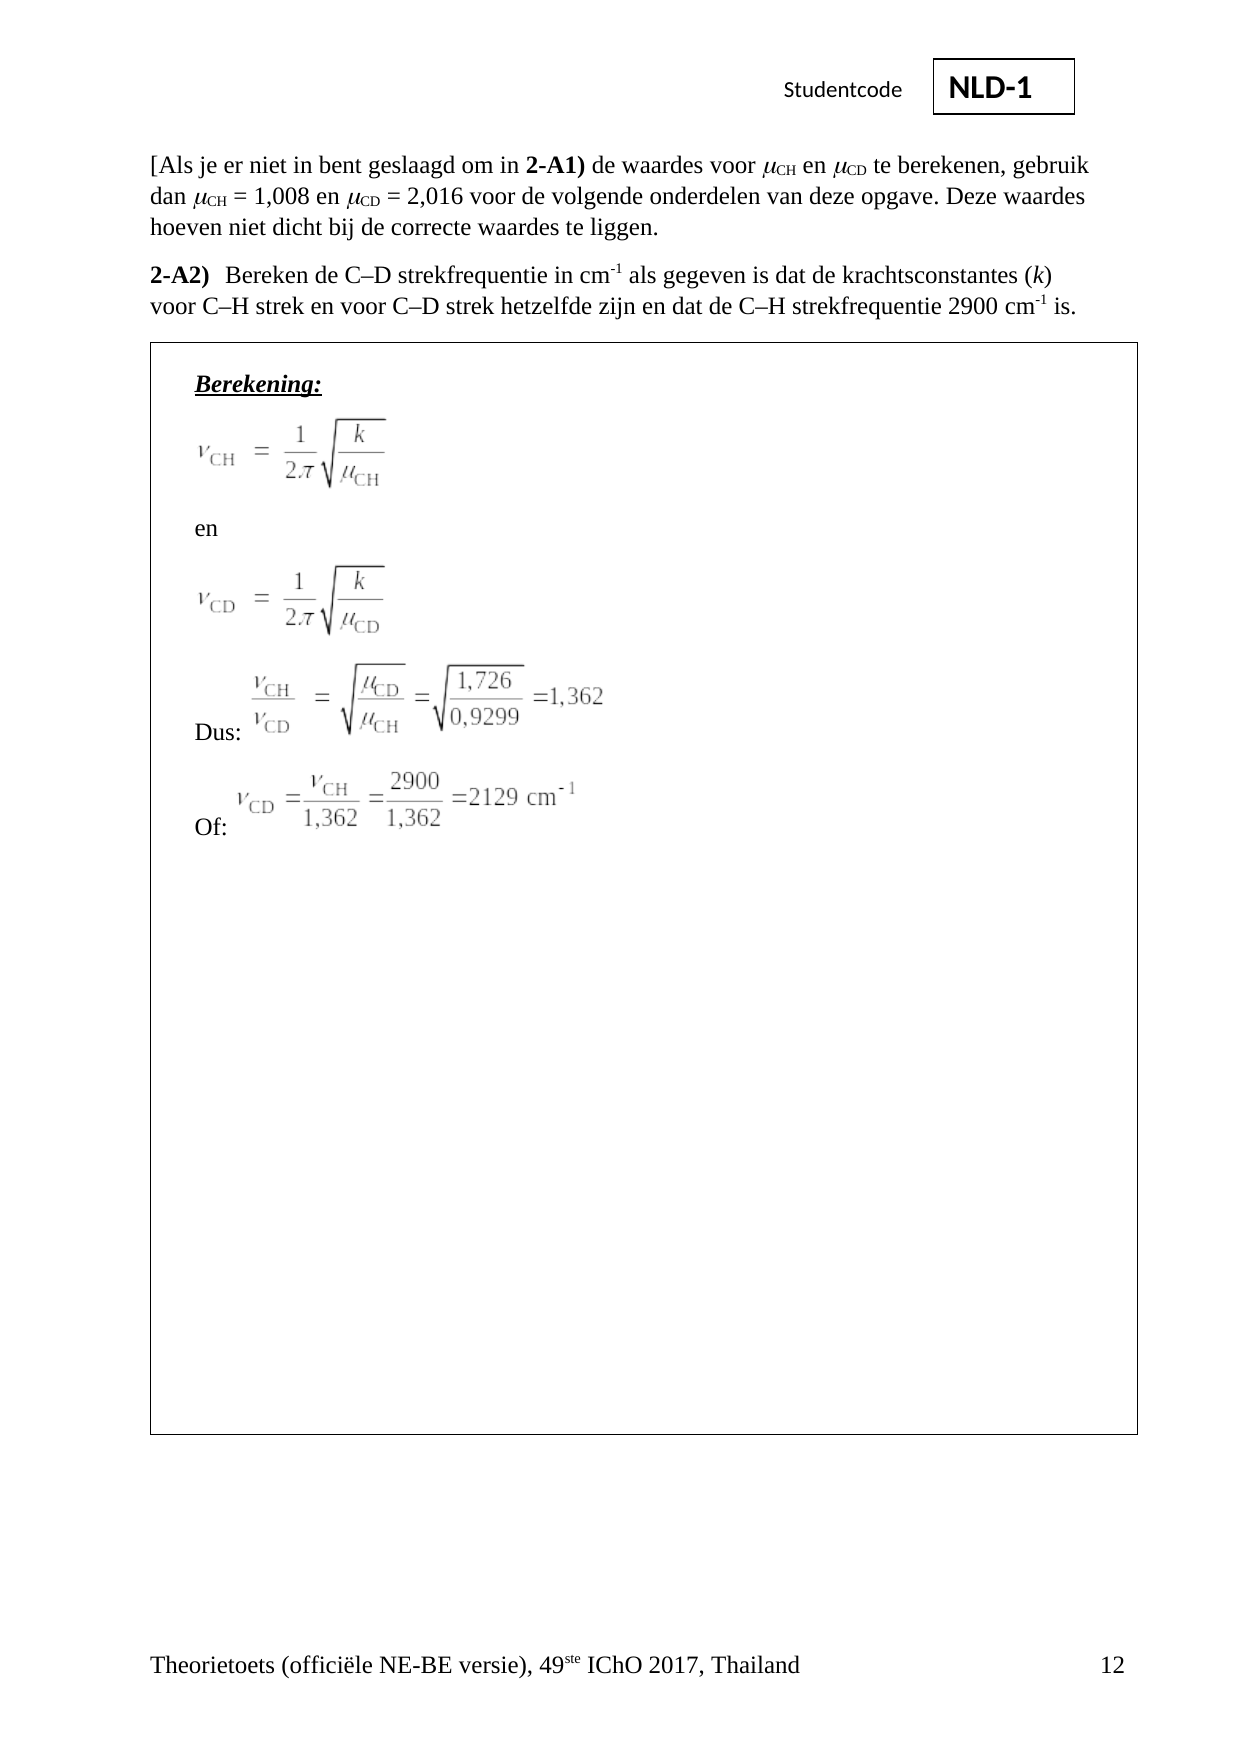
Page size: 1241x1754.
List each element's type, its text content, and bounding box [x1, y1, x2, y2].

text en [194, 513, 1090, 541]
text [Als je er niet in bent geslaagd om in 2-A1) de waardes voor CH en CD te berekenen, gebruik dan CH = 1,008 en CD = 2,016 voor de volgende onderdelen van deze opgave. Deze waardes hoeven niet dicht bij de correcte waardes te liggen. [150, 150, 1090, 241]
text Dus: [194, 660, 1090, 746]
text Of: [194, 765, 1090, 841]
text 2-A2) Bereken de C–D strekfrequentie in cm-1 als gegeven is dat de krachtsconstantes (k) voor C–H strek en voor C–D strek hetzelfde zijn en dat de C–H strekfrequentie 2900 cm-1 is. [150, 260, 1090, 319]
text Berekening: [194, 369, 1090, 398]
